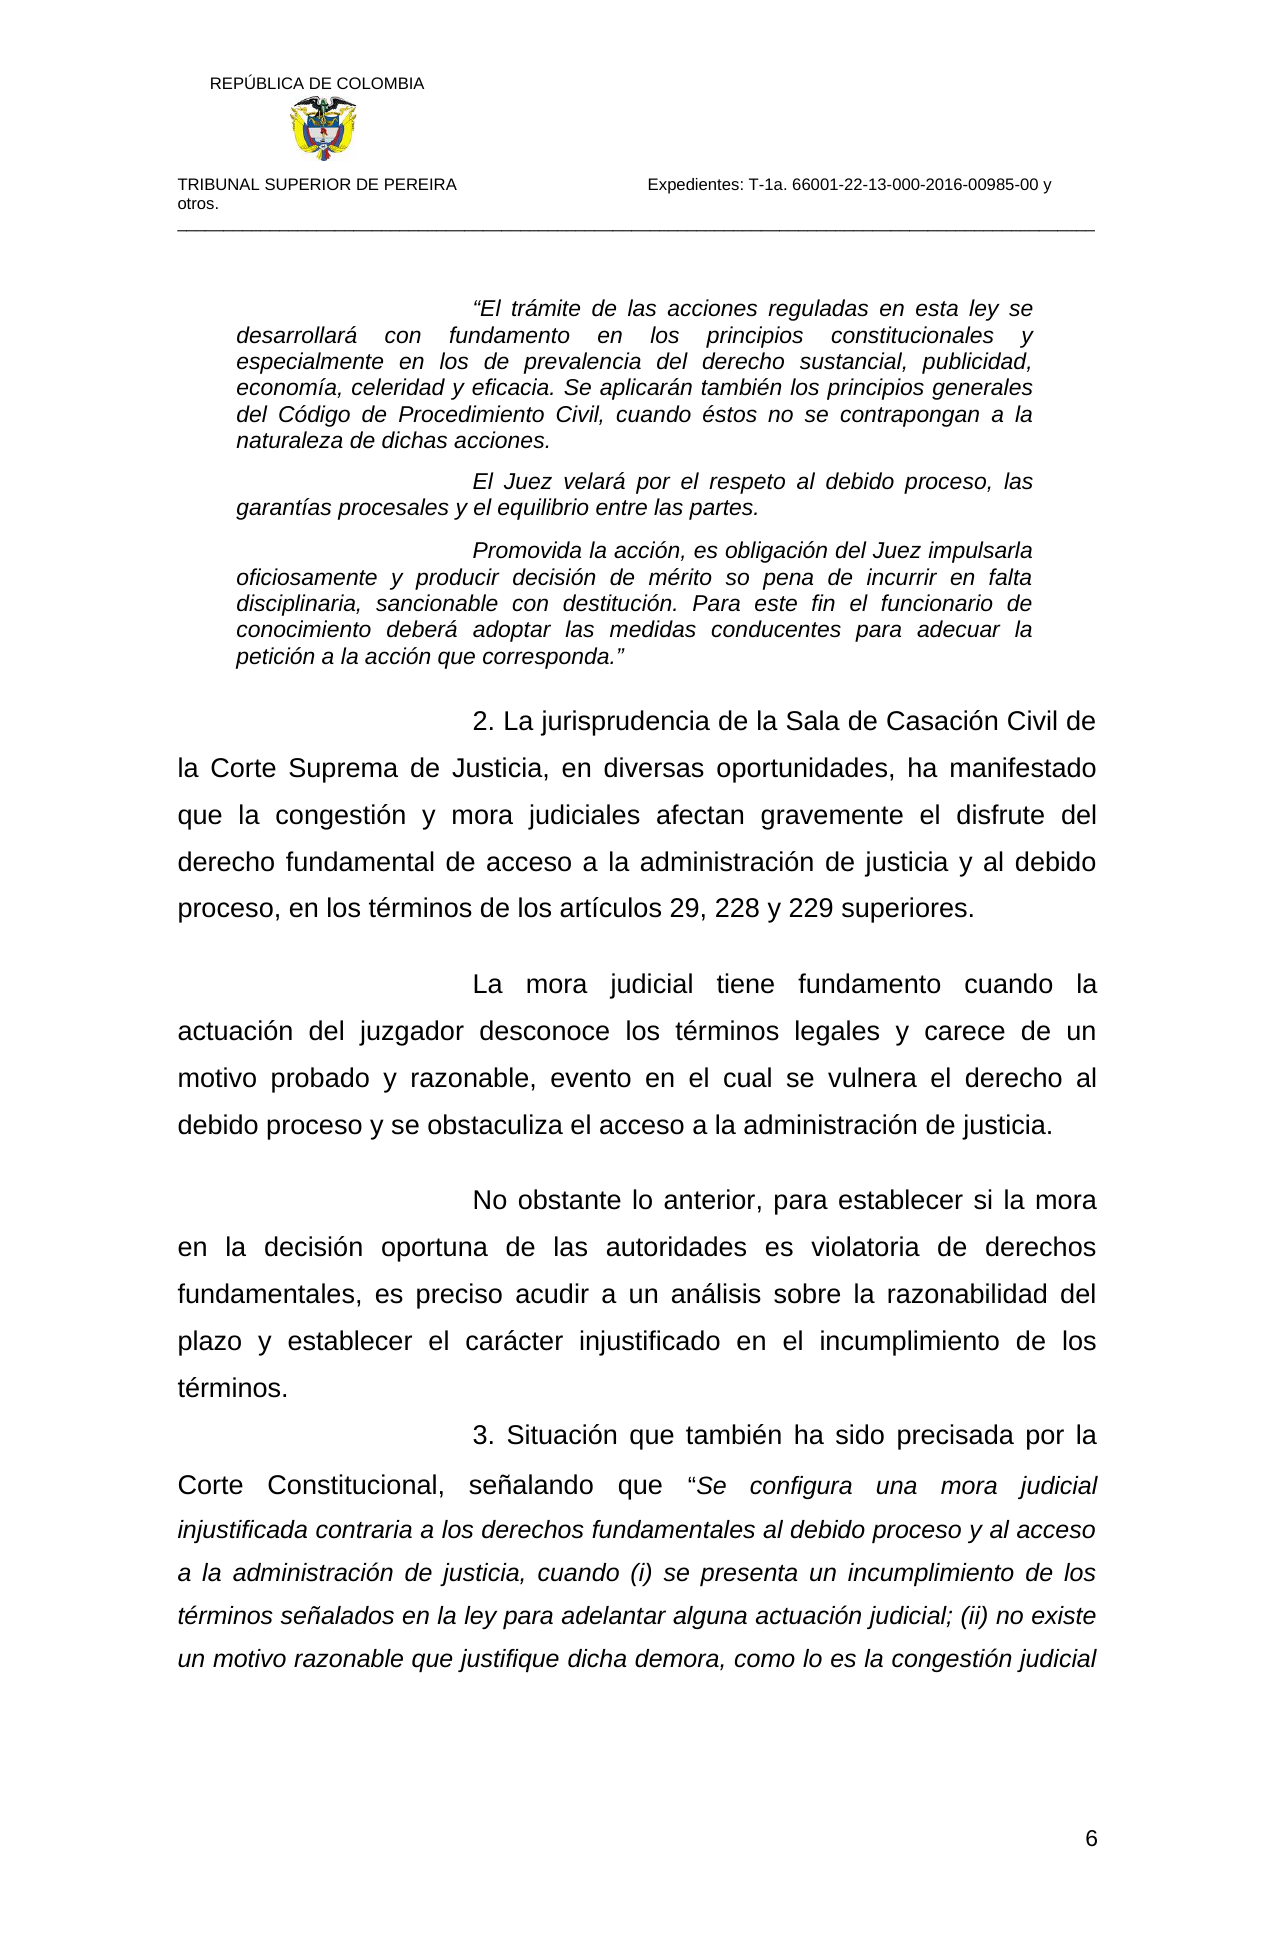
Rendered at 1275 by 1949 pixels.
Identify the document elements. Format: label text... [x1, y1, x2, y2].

picture [289, 96, 357, 161]
text “El trámite de las acciones reguladas en esta ley se desarrollará con fundamento en los principios constitucionales y especialmente en los de prevalencia del derecho sustancial, publicidad, economía, celeridad y eficacia. Se aplicarán también los principios generales del Código de Procedimiento Civil, cuando éstos no se contrapongan a la naturaleza de dichas acciones. [236, 295, 1033, 453]
text La mora judicial tiene fundamento cuando la actuación del juzgador desconoce los términos legales y carece de un motivo probado y razonable, evento en el cual se vulnera el derecho al debido proceso y se obstaculiza el acceso a la administración de justicia. [177, 968, 1098, 1140]
text Promovida la acción, es obligación del Juez impulsarla oficiosamente y producir decisión de mérito so pena de incurrir en falta disciplinaria, sancionable con destitución. Para este fin el funcionario de conocimiento deberá adoptar las medidas conducentes para adecuar la petición a la acción que corresponda.” [236, 537, 1033, 669]
text No obstante lo anterior, para establecer si la mora en la decisión oportuna de las autoridades es violatoria de derechos fundamentales, es preciso acudir a un análisis sobre la razonabilidad del plazo y establecer el carácter injustificado en el incumplimiento de los términos. [177, 1184, 1098, 1403]
text 2. La jurisprudencia de la Sala de Casación Civil de la Corte Suprema de Justicia, en diversas oportunidades, ha manifestado que la congestión y mora judiciales afectan gravemente el disfrute del derecho fundamental de acceso a la administración de justicia y al debido proceso, en los términos de los artículos 29, 228 y 229 superiores. [177, 705, 1098, 924]
text El Juez velará por el respeto al debido proceso, las garantías procesales y el equilibrio entre las partes. [236, 468, 1033, 521]
